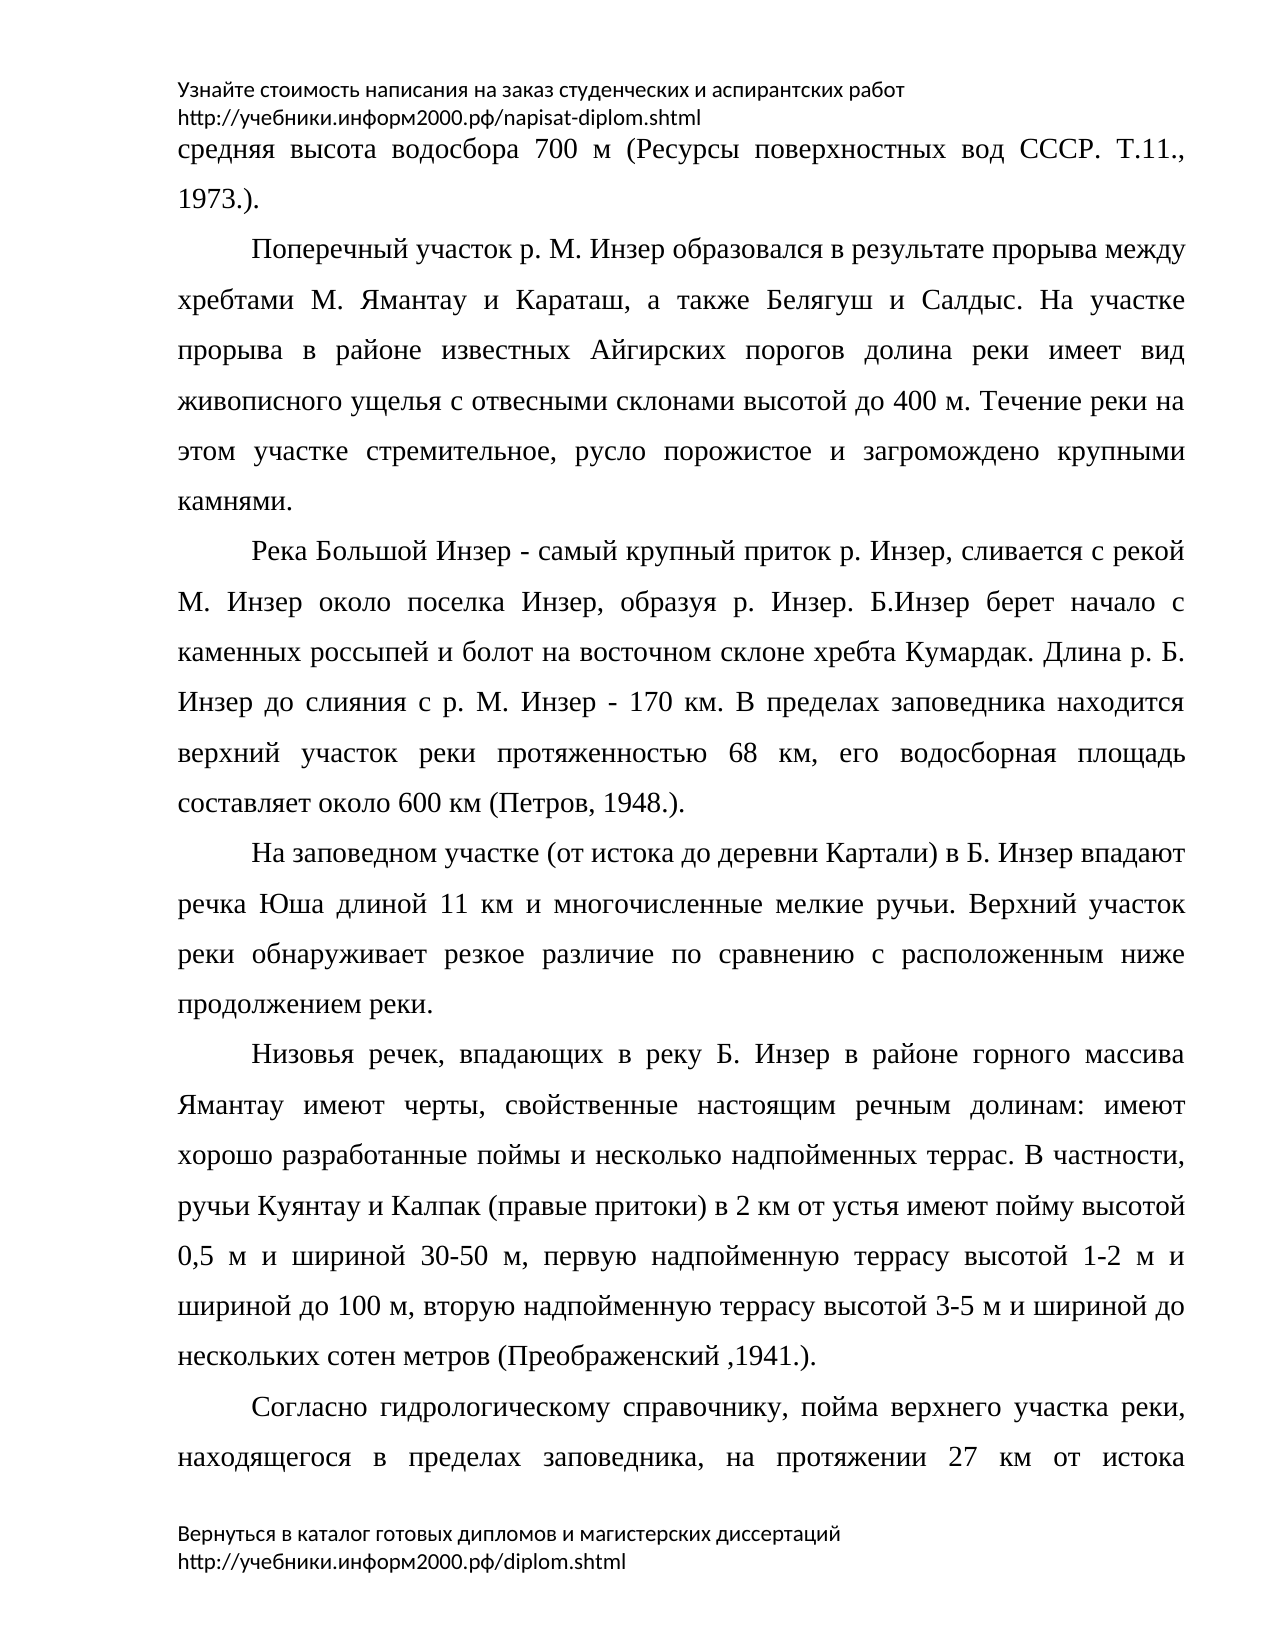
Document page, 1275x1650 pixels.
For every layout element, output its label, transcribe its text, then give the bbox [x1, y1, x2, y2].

text Река Большой Инзер - самый крупный приток р. Инзер, сливается с рекой М. Инзер около поселка Инзер, образуя р. Инзер. Б.Инзер берет начало с каменных россыпей и болот на восточном склоне хребта Кумардак. Длина р. Б. Инзер до слияния с р. М. Инзер - 170 км. В пределах заповедника находится верхний участок реки протяженностью 68 км, его водосборная площадь составляет около 600 км (Петров, 1948.). [177, 533, 1186, 819]
text Поперечный участок р. М. Инзер образовался в результате прорыва между хребтами М. Ямантау и Караташ, а также Белягуш и Салдыс. На участке прорыва в районе известных Айгирских порогов долина реки имеет вид живописного ущелья с отвесными склонами высотой до 400 м. Течение реки на этом участке стремительное, русло порожистое и загромождено крупными камнями. [177, 232, 1186, 517]
text Низовья речек, впадающих в реку Б. Инзер в районе горного массива Ямантау имеют черты, свойственные настоящим речным долинам: имеют хорошо разработанные поймы и несколько надпойменных террас. В частности, ручьи Куянтау и Калпак (правые притоки) в 2 км от устья имеют пойму высотой 0,5 м и шириной 30-50 м, первую надпойменную террасу высотой 1-2 м и шириной до 100 м, вторую надпойменную террасу высотой 3-5 м и шириной до нескольких сотен метров (Преображенский ,1941.). [177, 1037, 1186, 1372]
text На заповедном участке (от истока до деревни Картали) в Б. Инзер впадают речка Юша длиной 11 км и многочисленные мелкие ручьи. Верхний участок реки обнаруживает резкое различие по сравнению с расположенным ниже продолжением реки. [177, 835, 1186, 1020]
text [177, 131, 1186, 215]
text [177, 1389, 1186, 1473]
